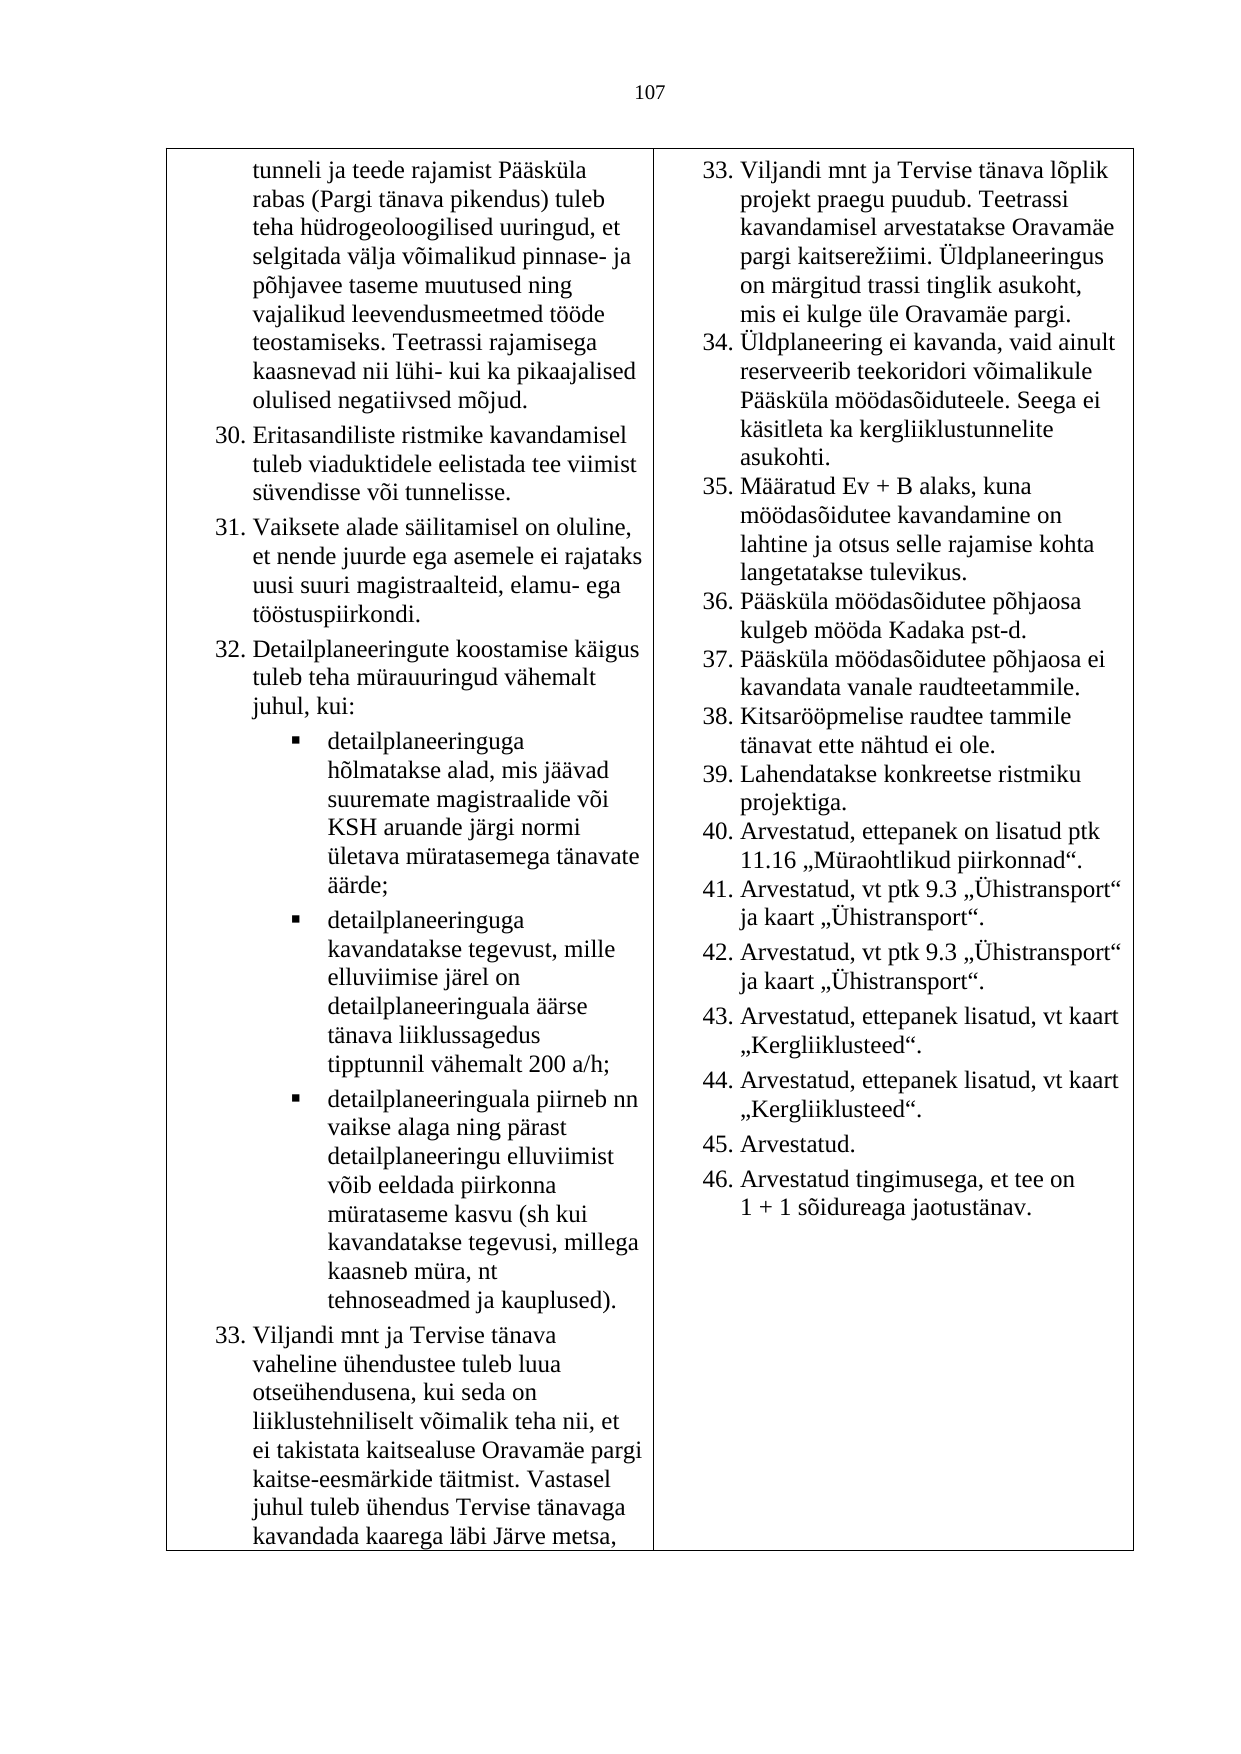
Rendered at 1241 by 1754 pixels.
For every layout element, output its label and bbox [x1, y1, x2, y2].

table_cell [654, 149, 1133, 1550]
table_cell [167, 149, 653, 1550]
